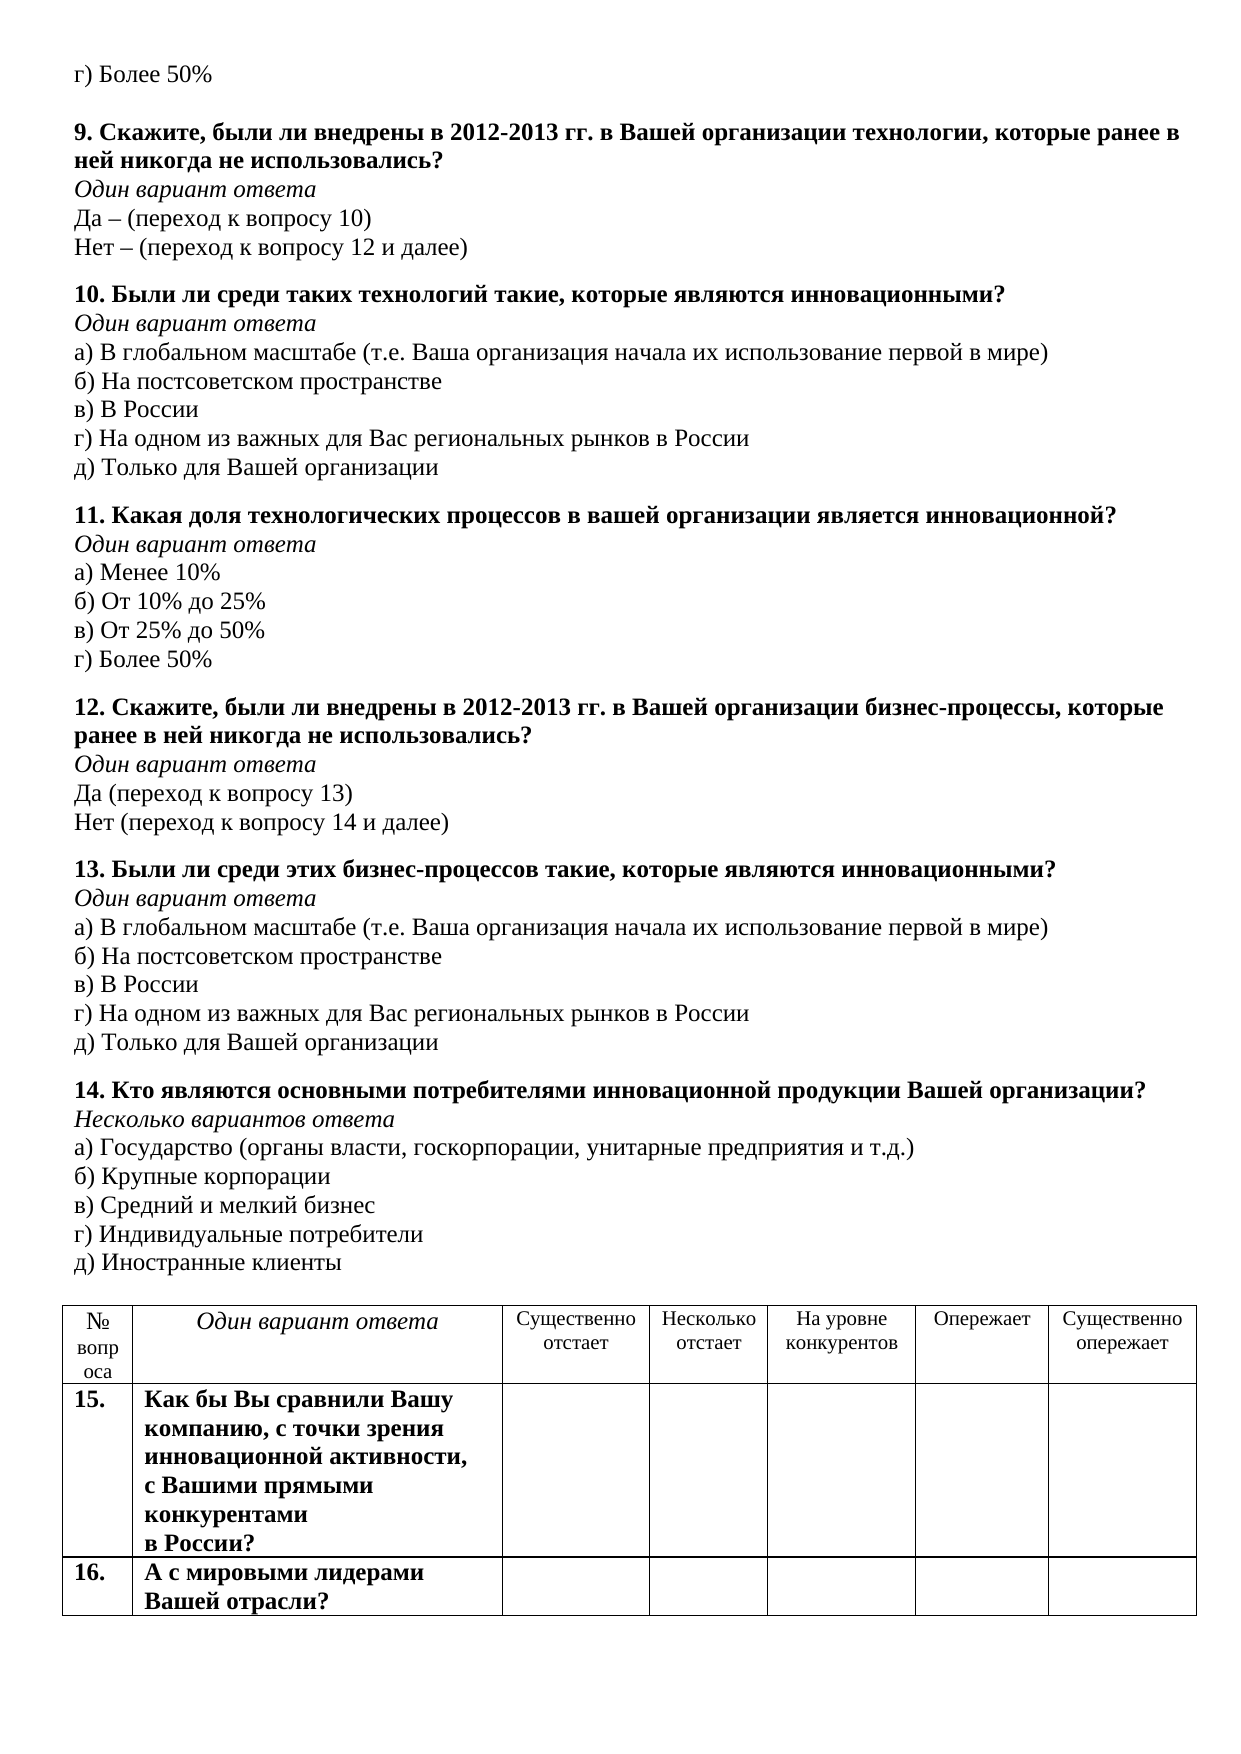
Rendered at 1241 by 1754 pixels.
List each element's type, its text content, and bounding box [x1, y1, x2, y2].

table_header Опережает [916, 1306, 1048, 1383]
table_cell [1049, 1384, 1196, 1556]
text Да – (переход к вопросу 10) [74, 203, 1196, 232]
text б) На постсоветском пространстве [74, 941, 1196, 969]
text а) В глобальном масштабе (т.е. Ваша организация начала их использование первой в мире) [74, 912, 1196, 941]
table_cell [503, 1558, 649, 1615]
text б) На постсоветском пространстве [74, 366, 1196, 394]
text д) Иностранные клиенты [74, 1247, 1196, 1276]
table_header Существенно опережает [1049, 1306, 1196, 1383]
text 13. Были ли среди этих бизнес-процессов такие, которые являются инновационными? [74, 854, 1196, 883]
text 9. Скажите, были ли внедрены в 2012-2013 гг. в Вашей организации технологии, которые ранее в ней никогда не использовались? [74, 117, 1196, 174]
text Один вариант ответа [74, 883, 1196, 912]
text 11. Какая доля технологических процессов в вашей организации является инновационной? [74, 500, 1196, 529]
table_cell [650, 1384, 767, 1556]
text г) Более 50% [74, 59, 1196, 88]
text в) В России [74, 394, 1196, 423]
table_cell [1049, 1558, 1196, 1615]
text б) Крупные корпорации [74, 1161, 1196, 1190]
table_cell [916, 1558, 1048, 1615]
text г) Более 50% [74, 644, 1196, 672]
text Да (переход к вопросу 13) [74, 778, 1196, 807]
text в) От 25% до 50% [74, 615, 1196, 644]
text Один вариант ответа [74, 174, 1196, 203]
text г) На одном из важных для Вас региональных рынков в России [74, 998, 1196, 1027]
table_cell А с мировыми лидерами Вашей отрасли? [133, 1558, 502, 1615]
text 12. Скажите, были ли внедрены в 2012-2013 гг. в Вашей организации бизнес-процессы, которые ранее в ней никогда не использовались? [74, 692, 1196, 749]
table_header Один вариант ответа [133, 1306, 502, 1383]
table_cell 15. [63, 1384, 132, 1556]
text г) На одном из важных для Вас региональных рынков в России [74, 423, 1196, 452]
text Нет – (переход к вопросу 12 и далее) [74, 232, 1196, 260]
table_cell [768, 1384, 915, 1556]
text б) От 10% до 25% [74, 586, 1196, 615]
table_cell 16. [63, 1558, 132, 1615]
text Несколько вариантов ответа [74, 1104, 1196, 1132]
text г) Индивидуальные потребители [74, 1219, 1196, 1247]
text а) Менее 10% [74, 557, 1196, 586]
text в) Средний и мелкий бизнес [74, 1190, 1196, 1219]
text Один вариант ответа [74, 308, 1196, 337]
table_header № вопроса [63, 1306, 132, 1383]
text 10. Были ли среди таких технологий такие, которые являются инновационными? [74, 279, 1196, 308]
table_cell [650, 1558, 767, 1615]
table_header На уровне конкурентов [768, 1306, 915, 1383]
table_cell [916, 1384, 1048, 1556]
text Один вариант ответа [74, 749, 1196, 778]
table_cell [503, 1384, 649, 1556]
text в) В России [74, 969, 1196, 998]
text 14. Кто являются основными потребителями инновационной продукции Вашей организации? [74, 1075, 1196, 1104]
text а) Государство (органы власти, госкорпорации, унитарные предприятия и т.д.) [74, 1132, 1196, 1161]
text д) Только для Вашей организации [74, 1027, 1196, 1056]
table_header Несколько отстает [650, 1306, 767, 1383]
text Нет (переход к вопросу 14 и далее) [74, 807, 1196, 835]
text а) В глобальном масштабе (т.е. Ваша организация начала их использование первой в мире) [74, 337, 1196, 366]
text Один вариант ответа [74, 529, 1196, 557]
table_header Существенно отстает [503, 1306, 649, 1383]
table_cell [768, 1558, 915, 1615]
text д) Только для Вашей организации [74, 452, 1196, 481]
table_cell Как бы Вы сравнили Вашу компанию, с точки зрения инновационной активности, с Вашими прямыми конкурентами в России? [133, 1384, 502, 1556]
